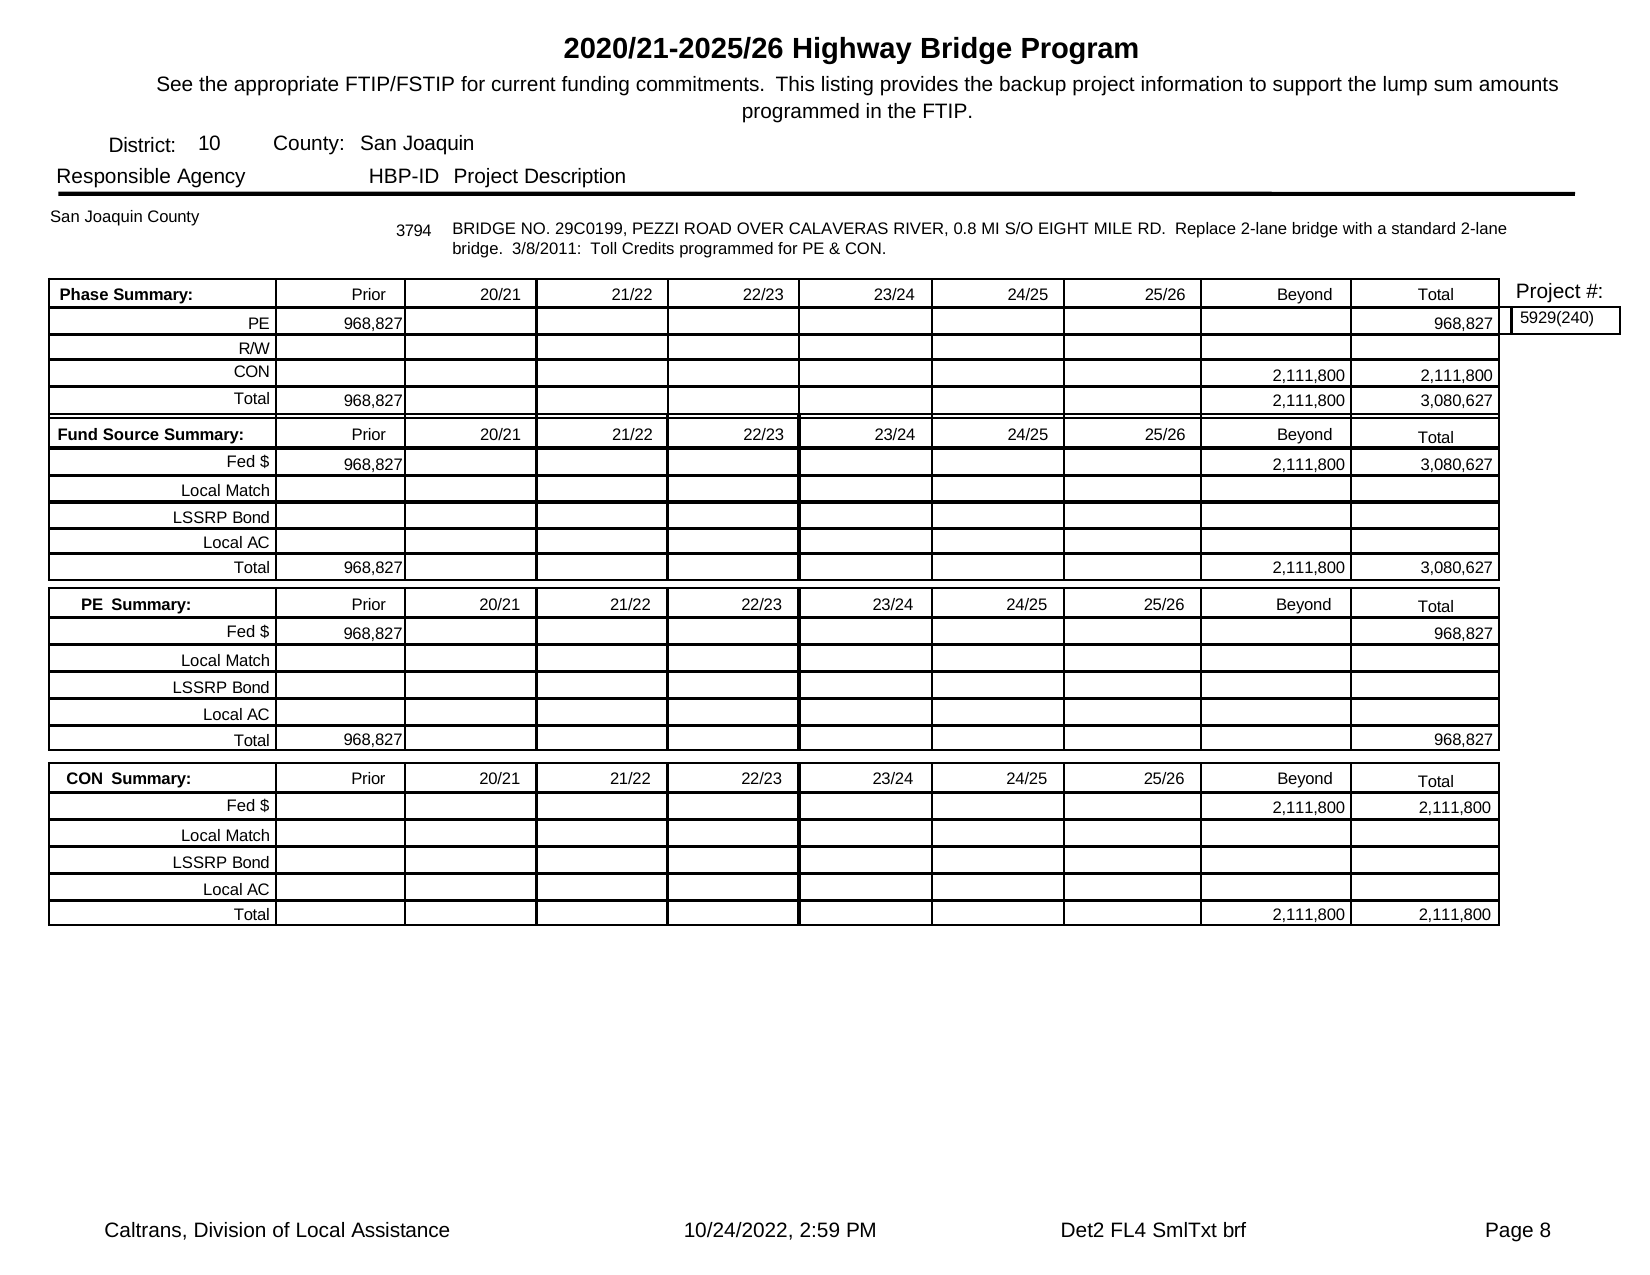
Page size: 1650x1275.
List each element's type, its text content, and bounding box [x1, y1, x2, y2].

table_cell [1065, 388, 1200, 413]
table_cell 2,111,800 [1352, 902, 1498, 924]
table_cell [1065, 848, 1200, 872]
table_cell 968,827 [1352, 619, 1498, 643]
table_cell [1202, 727, 1350, 749]
table_header 22/23 [669, 280, 798, 306]
table_cell 20/21 [406, 419, 535, 446]
table_cell Local AC [50, 700, 275, 724]
table_cell [933, 673, 1063, 697]
table_cell [277, 902, 404, 924]
table_cell 2,111,800 [1202, 902, 1350, 924]
table_cell [933, 530, 1063, 552]
table_cell [801, 875, 931, 899]
table_cell [801, 727, 931, 749]
table_cell [1065, 875, 1200, 899]
table_cell [406, 821, 535, 844]
table_cell [406, 450, 535, 473]
table_cell [669, 555, 797, 578]
table_header 23/24 [801, 764, 931, 791]
table_cell [933, 700, 1063, 724]
table_cell [801, 902, 931, 924]
table_cell 5929(240) [1513, 308, 1619, 333]
table_header 21/22 [538, 280, 667, 306]
table_cell 968,827 [277, 619, 404, 643]
table_cell [277, 821, 404, 844]
table_cell PE [50, 309, 275, 333]
table_cell [1065, 450, 1200, 473]
table_cell [1352, 477, 1498, 500]
table_cell [1202, 619, 1350, 643]
table_cell [801, 450, 931, 473]
table_header Phase Summary: [50, 280, 275, 306]
table_cell [406, 673, 535, 697]
table_cell 22/23 [669, 419, 797, 446]
table_cell [1065, 309, 1200, 333]
table_cell [669, 477, 797, 500]
table_cell [406, 727, 535, 749]
table_cell [1065, 673, 1200, 697]
table_header Total [1352, 764, 1498, 791]
table_cell 968,827 [1352, 727, 1498, 749]
table_cell [1352, 875, 1498, 899]
table_cell [669, 619, 797, 643]
table_cell [277, 700, 404, 724]
table_cell 21/22 [538, 419, 666, 446]
table_cell 2,111,800 [1352, 361, 1498, 385]
table_header Project #: [1500, 278, 1620, 306]
table_cell [1352, 646, 1498, 670]
table_cell 968,827 [277, 450, 404, 473]
table_cell [406, 336, 535, 358]
table_cell [800, 361, 931, 385]
table_cell CON [50, 361, 275, 385]
table_header Beyond [1202, 764, 1350, 791]
table_cell 3,080,627 [1352, 388, 1498, 413]
table_cell [538, 504, 666, 527]
table_cell Beyond [1202, 419, 1350, 446]
table_cell [801, 646, 931, 670]
table_cell LSSRP Bond [50, 673, 275, 697]
table_cell [1202, 336, 1350, 358]
table_cell [1065, 619, 1200, 643]
table_cell Local Match [50, 821, 275, 844]
table_cell [1065, 700, 1200, 724]
table_cell [933, 388, 1063, 413]
table_cell [406, 388, 535, 413]
table_cell [1202, 530, 1350, 552]
table_cell [669, 673, 797, 697]
table_header 21/22 [538, 764, 666, 791]
table_cell [277, 336, 404, 358]
table_cell [1202, 309, 1350, 333]
table_cell 2,111,800 [1202, 555, 1350, 578]
table_cell 3,080,627 [1352, 450, 1498, 473]
table_cell Local Match [50, 646, 275, 670]
table_cell [801, 504, 931, 527]
table_cell [538, 477, 666, 500]
table_cell [1202, 504, 1350, 527]
table_cell [801, 821, 931, 844]
table_cell [277, 504, 404, 527]
table_cell [406, 504, 535, 527]
table_cell [933, 646, 1063, 670]
table_cell [406, 477, 535, 500]
table_cell [1202, 646, 1350, 670]
table_cell Fed $ [50, 794, 275, 817]
table_cell [1500, 335, 1620, 578]
table_cell Fund Source Summary: [50, 419, 275, 446]
table_cell [406, 619, 535, 643]
table_cell 2,111,800 [1352, 794, 1498, 817]
table_cell [1065, 727, 1200, 749]
table_header Beyond [1202, 280, 1350, 306]
table_cell [1500, 308, 1510, 333]
table_cell [1352, 336, 1498, 358]
table_header 21/22 [538, 589, 666, 616]
table_cell [277, 673, 404, 697]
table_cell [801, 848, 931, 872]
table_cell [538, 336, 667, 358]
table_cell [801, 477, 931, 500]
table_cell 968,827 [277, 388, 404, 413]
table_cell Prior [277, 419, 404, 446]
table_header Prior [277, 280, 404, 306]
table_header 25/26 [1065, 764, 1200, 791]
table_cell [538, 673, 666, 697]
table_header 24/25 [933, 589, 1063, 616]
table_cell [933, 821, 1063, 844]
table_cell Fed $ [50, 450, 275, 473]
table_cell Local AC [50, 530, 275, 552]
table_cell [933, 848, 1063, 872]
table_cell [406, 646, 535, 670]
table_header 22/23 [669, 589, 797, 616]
table_cell [406, 902, 535, 924]
text San Joaquin County [50, 207, 204, 226]
table_header 20/21 [406, 280, 535, 306]
table_header 20/21 [406, 589, 535, 616]
table_cell [1352, 848, 1498, 872]
table_cell [406, 309, 535, 333]
table_cell [1352, 821, 1498, 844]
table_header Beyond [1202, 589, 1350, 616]
table_cell 2,111,800 [1202, 794, 1350, 817]
table_cell 2,111,800 [1202, 388, 1350, 413]
table_cell [669, 794, 797, 817]
table_cell [406, 555, 535, 578]
table_cell [538, 821, 666, 844]
table_cell [669, 902, 797, 924]
table_cell [933, 555, 1063, 578]
text BRIDGE NO. 29C0199, PEZZI ROAD OVER CALAVERAS RIVER, 0.8 MI S/O EIGHT MILE RD. Replace 2-lane bridge with a standard 2-lane bridge. 3/8/2011: Toll Credits programmed for PE & CON. [452, 219, 1516, 258]
table_cell [1202, 673, 1350, 697]
table_cell [277, 477, 404, 500]
table_cell Total [50, 388, 275, 413]
table_cell [538, 848, 666, 872]
table_cell [933, 309, 1063, 333]
table_cell [933, 794, 1063, 817]
table_header 22/23 [669, 764, 797, 791]
table_cell R/W [50, 336, 275, 358]
table_cell [669, 646, 797, 670]
table_header 20/21 [406, 764, 535, 791]
table_cell 968,827 [1352, 309, 1498, 333]
table_cell [933, 727, 1063, 749]
table_cell [1065, 555, 1200, 578]
table_cell [406, 361, 535, 385]
table_cell [1065, 477, 1200, 500]
table_cell [538, 727, 666, 749]
table_cell [538, 875, 666, 899]
table_cell Total [50, 727, 275, 749]
table_cell 968,827 [277, 309, 404, 333]
table_cell 25/26 [1065, 419, 1200, 446]
table_cell [1065, 336, 1200, 358]
table_cell [277, 530, 404, 552]
table_cell Fed $ [50, 619, 275, 643]
table_cell [669, 727, 797, 749]
text 3794 [396, 221, 433, 240]
table_cell [538, 794, 666, 817]
table_cell [801, 794, 931, 817]
table_cell [669, 361, 798, 385]
table_header Total [1352, 589, 1498, 616]
table_cell [669, 700, 797, 724]
table_cell [800, 388, 931, 413]
table_header 24/25 [933, 764, 1063, 791]
table_header 24/25 [933, 280, 1063, 306]
table_cell [538, 388, 667, 413]
table_cell [1352, 530, 1498, 552]
table_cell [1202, 875, 1350, 899]
table_cell [933, 619, 1063, 643]
table_cell [538, 646, 666, 670]
table_cell [669, 309, 798, 333]
table_cell [933, 336, 1063, 358]
table_cell [277, 794, 404, 817]
table_cell [933, 902, 1063, 924]
table_cell [1065, 646, 1200, 670]
table_cell [1202, 848, 1350, 872]
table_cell [406, 794, 535, 817]
table_header PE Summary: [50, 589, 275, 616]
table_cell [669, 875, 797, 899]
table_cell 968,827 [277, 727, 404, 749]
table_cell [1065, 821, 1200, 844]
table_cell LSSRP Bond [50, 848, 275, 872]
table_cell [277, 646, 404, 670]
table_cell [800, 336, 931, 358]
table_cell [538, 902, 666, 924]
table_cell [801, 673, 931, 697]
table_cell LSSRP Bond [50, 504, 275, 527]
table_cell Total [1352, 419, 1498, 446]
table_cell [538, 555, 666, 578]
table_cell [277, 361, 404, 385]
table_header 25/26 [1065, 280, 1200, 306]
table_cell [800, 309, 931, 333]
table_cell [933, 504, 1063, 527]
table_cell [801, 700, 931, 724]
table_cell Total [50, 555, 275, 578]
table_cell [933, 361, 1063, 385]
table_cell [1065, 504, 1200, 527]
table_cell [1352, 673, 1498, 697]
table_cell [669, 450, 797, 473]
table_cell [1065, 361, 1200, 385]
table_cell [406, 530, 535, 552]
table_cell [277, 848, 404, 872]
table_header Prior [277, 589, 404, 616]
table_cell 2,111,800 [1202, 450, 1350, 473]
table_cell [538, 309, 667, 333]
table_cell [1065, 794, 1200, 817]
table_cell [801, 530, 931, 552]
table_header Total [1352, 280, 1498, 306]
table_cell [538, 450, 666, 473]
table_cell [538, 700, 666, 724]
table_cell [1202, 821, 1350, 844]
table_cell [669, 504, 797, 527]
table_cell [538, 619, 666, 643]
table_cell [538, 530, 666, 552]
table_cell [669, 336, 798, 358]
table_cell [669, 530, 797, 552]
table_cell Local Match [50, 477, 275, 500]
table_cell [1065, 530, 1200, 552]
table_header Prior [277, 764, 404, 791]
table_cell [1352, 700, 1498, 724]
table_header 25/26 [1065, 589, 1200, 616]
table_cell [801, 555, 931, 578]
table_cell [277, 875, 404, 899]
table_cell [1202, 700, 1350, 724]
table_cell [406, 875, 535, 899]
table_cell 2,111,800 [1202, 361, 1350, 385]
table_cell 3,080,627 [1352, 555, 1498, 578]
table_header 23/24 [800, 280, 931, 306]
table_header 23/24 [801, 589, 931, 616]
table_cell [933, 875, 1063, 899]
table_cell 968,827 [277, 555, 404, 578]
table_cell [1352, 504, 1498, 527]
table_cell [406, 848, 535, 872]
table_cell [406, 700, 535, 724]
table_cell Local AC [50, 875, 275, 899]
table_cell [538, 361, 667, 385]
table_cell 24/25 [933, 419, 1063, 446]
table_cell [669, 388, 798, 413]
table_cell [801, 619, 931, 643]
table_cell 23/24 [801, 419, 931, 446]
table_cell [933, 450, 1063, 473]
table_cell [1202, 477, 1350, 500]
table_cell Total [50, 902, 275, 924]
table_cell [669, 821, 797, 844]
table_cell [1065, 902, 1200, 924]
table_cell [933, 477, 1063, 500]
table_header CON Summary: [50, 764, 275, 791]
table_cell [669, 848, 797, 872]
